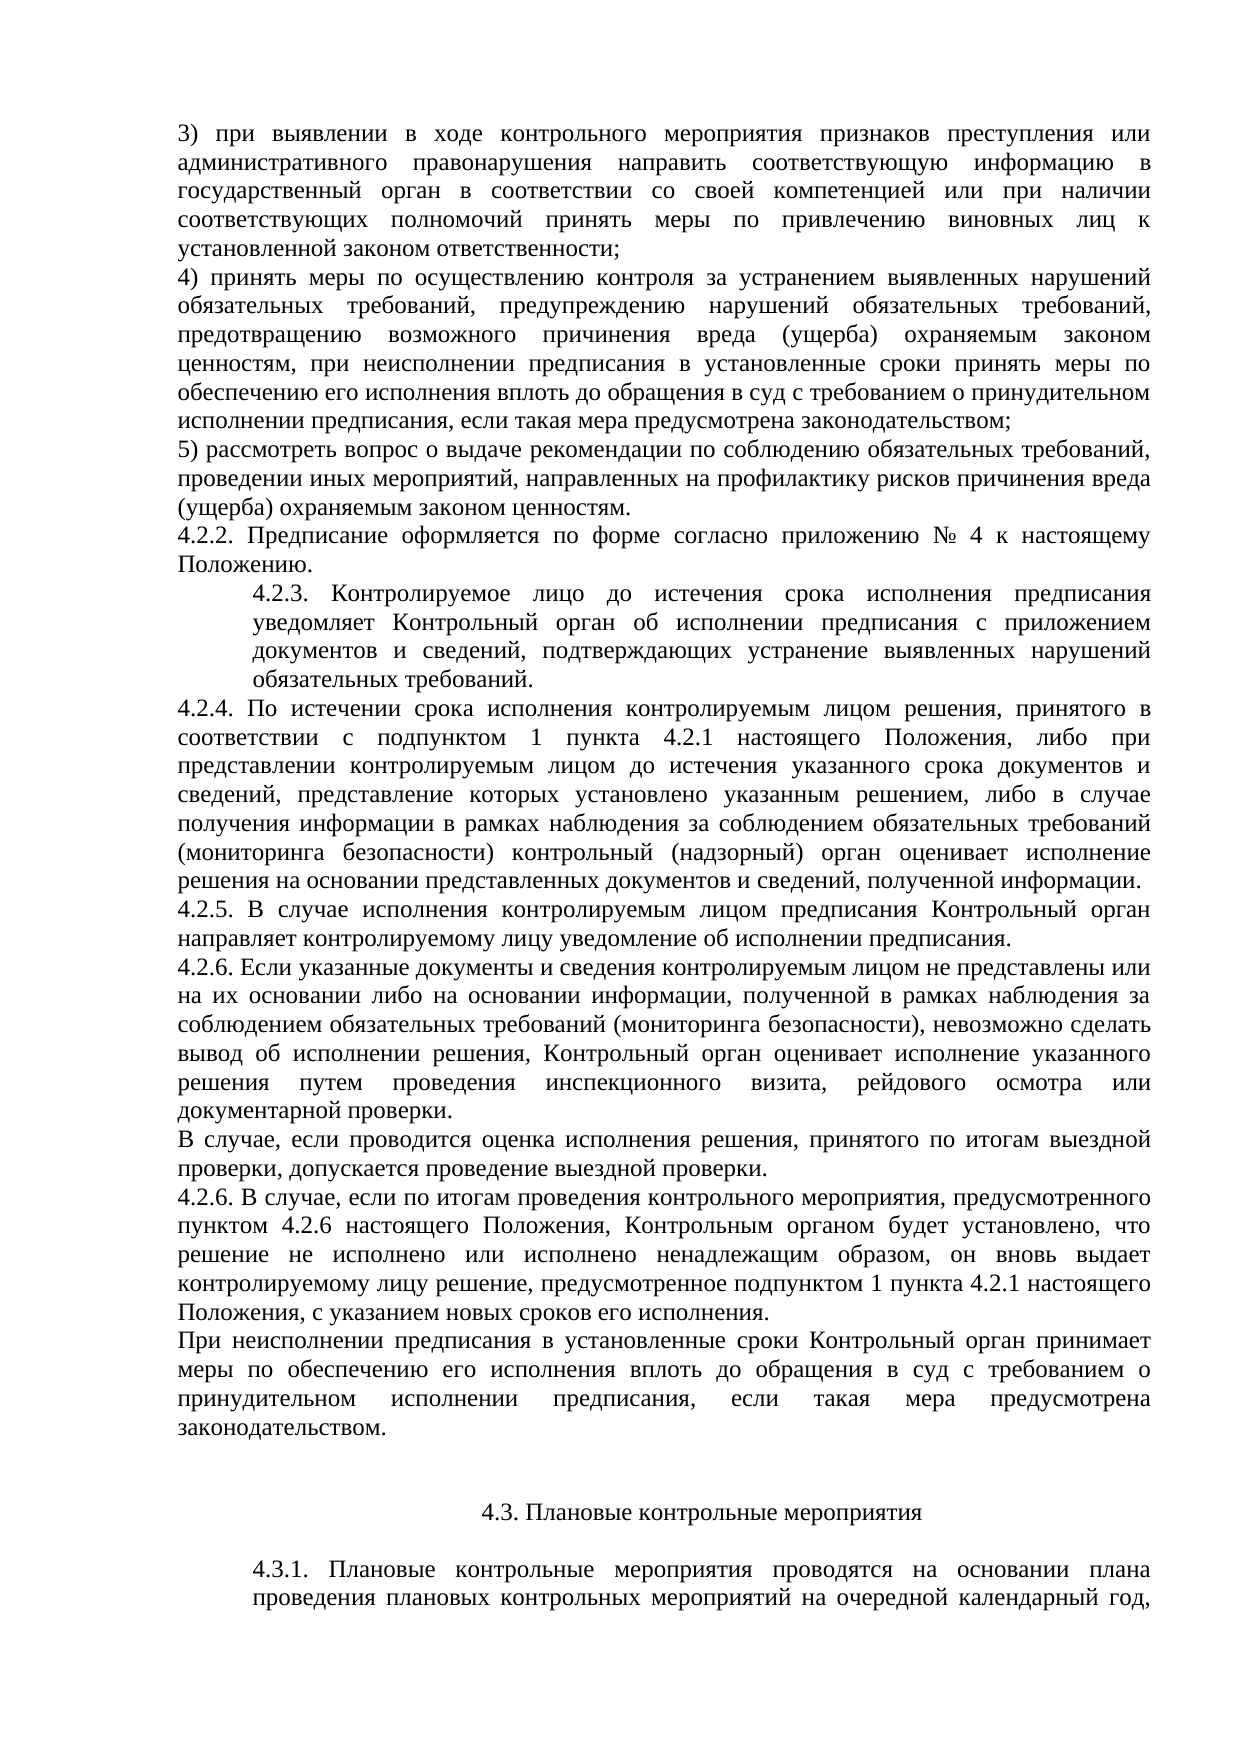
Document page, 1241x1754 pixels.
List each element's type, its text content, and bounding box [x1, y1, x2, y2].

text 4.2.6. В случае, если по итогам проведения контрольного мероприятия, предусмотренного пунктом 4.2.6 настоящего Положения, Контрольным органом будет установлено, что решение не исполнено или исполнено ненадлежащим образом, он вновь выдает контролируемому лицу решение, предусмотренное подпунктом 1 пункта 4.2.1 настоящего Положения, с указанием новых сроков его исполнения. [177, 1182, 1152, 1326]
text 4) принять меры по осуществлению контроля за устранением выявленных нарушений обязательных требований, предупреждению нарушений обязательных требований, предотвращению возможного причинения вреда (ущерба) охраняемым законом ценностям, при неисполнении предписания в установленные сроки принять меры по обеспечению его исполнения вплоть до обращения в суд с требованием о принудительном исполнении предписания, если такая мера предусмотрена законодательством; [177, 262, 1152, 434]
text В случае, если проводится оценка исполнения решения, принятого по итогам выездной проверки, допускается проведение выездной проверки. [177, 1124, 1152, 1182]
text 4.2.2. Предписание оформляется по форме согласно приложению № 4 к настоящему Положению. [177, 521, 1152, 578]
text 4.2.3. Контролируемое лицо до истечения срока исполнения предписания уведомляет Контрольный орган об исполнении предписания с приложением документов и сведений, подтверждающих устранение выявленных нарушений обязательных требований. [252, 578, 1152, 693]
text 3) при выявлении в ходе контрольного мероприятия признаков преступления или административного правонарушения направить соответствующую информацию в государственный орган в соответствии со своей компетенцией или при наличии соответствующих полномочий принять меры по привлечению виновных лиц к установленной законом ответственности; [177, 118, 1152, 262]
text 5) рассмотреть вопрос о выдаче рекомендации по соблюдению обязательных требований, проведении иных мероприятий, направленных на профилактику рисков причинения вреда (ущерба) охраняемым законом ценностям. [177, 434, 1152, 521]
text 4.2.5. В случае исполнения контролируемым лицом предписания Контрольный орган направляет контролируемому лицу уведомление об исполнении предписания. [177, 894, 1152, 952]
text 4.2.6. Если указанные документы и сведения контролируемым лицом не представлены или на их основании либо на основании информации, полученной в рамках наблюдения за соблюдением обязательных требований (мониторинга безопасности), невозможно сделать вывод об исполнении решения, Контрольный орган оценивает исполнение указанного решения путем проведения инспекционного визита, рейдового осмотра или документарной проверки. [177, 952, 1152, 1124]
text 4.2.4. По истечении срока исполнения контролируемым лицом решения, принятого в соответствии с подпунктом 1 пункта 4.2.1 настоящего Положения, либо при представлении контролируемым лицом до истечения указанного срока документов и сведений, представление которых установлено указанным решением, либо в случае получения информации в рамках наблюдения за соблюдением обязательных требований (мониторинга безопасности) контрольный (надзорный) орган оценивает исполнение решения на основании представленных документов и сведений, полученной информации. [177, 693, 1152, 894]
text При неисполнении предписания в установленные сроки Контрольный орган принимает меры по обеспечению его исполнения вплоть до обращения в суд с требованием о принудительном исполнении предписания, если такая мера предусмотрена законодательством. [177, 1326, 1152, 1441]
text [252, 1554, 1152, 1611]
text 4.3. Плановые контрольные мероприятия [252, 1497, 1152, 1526]
